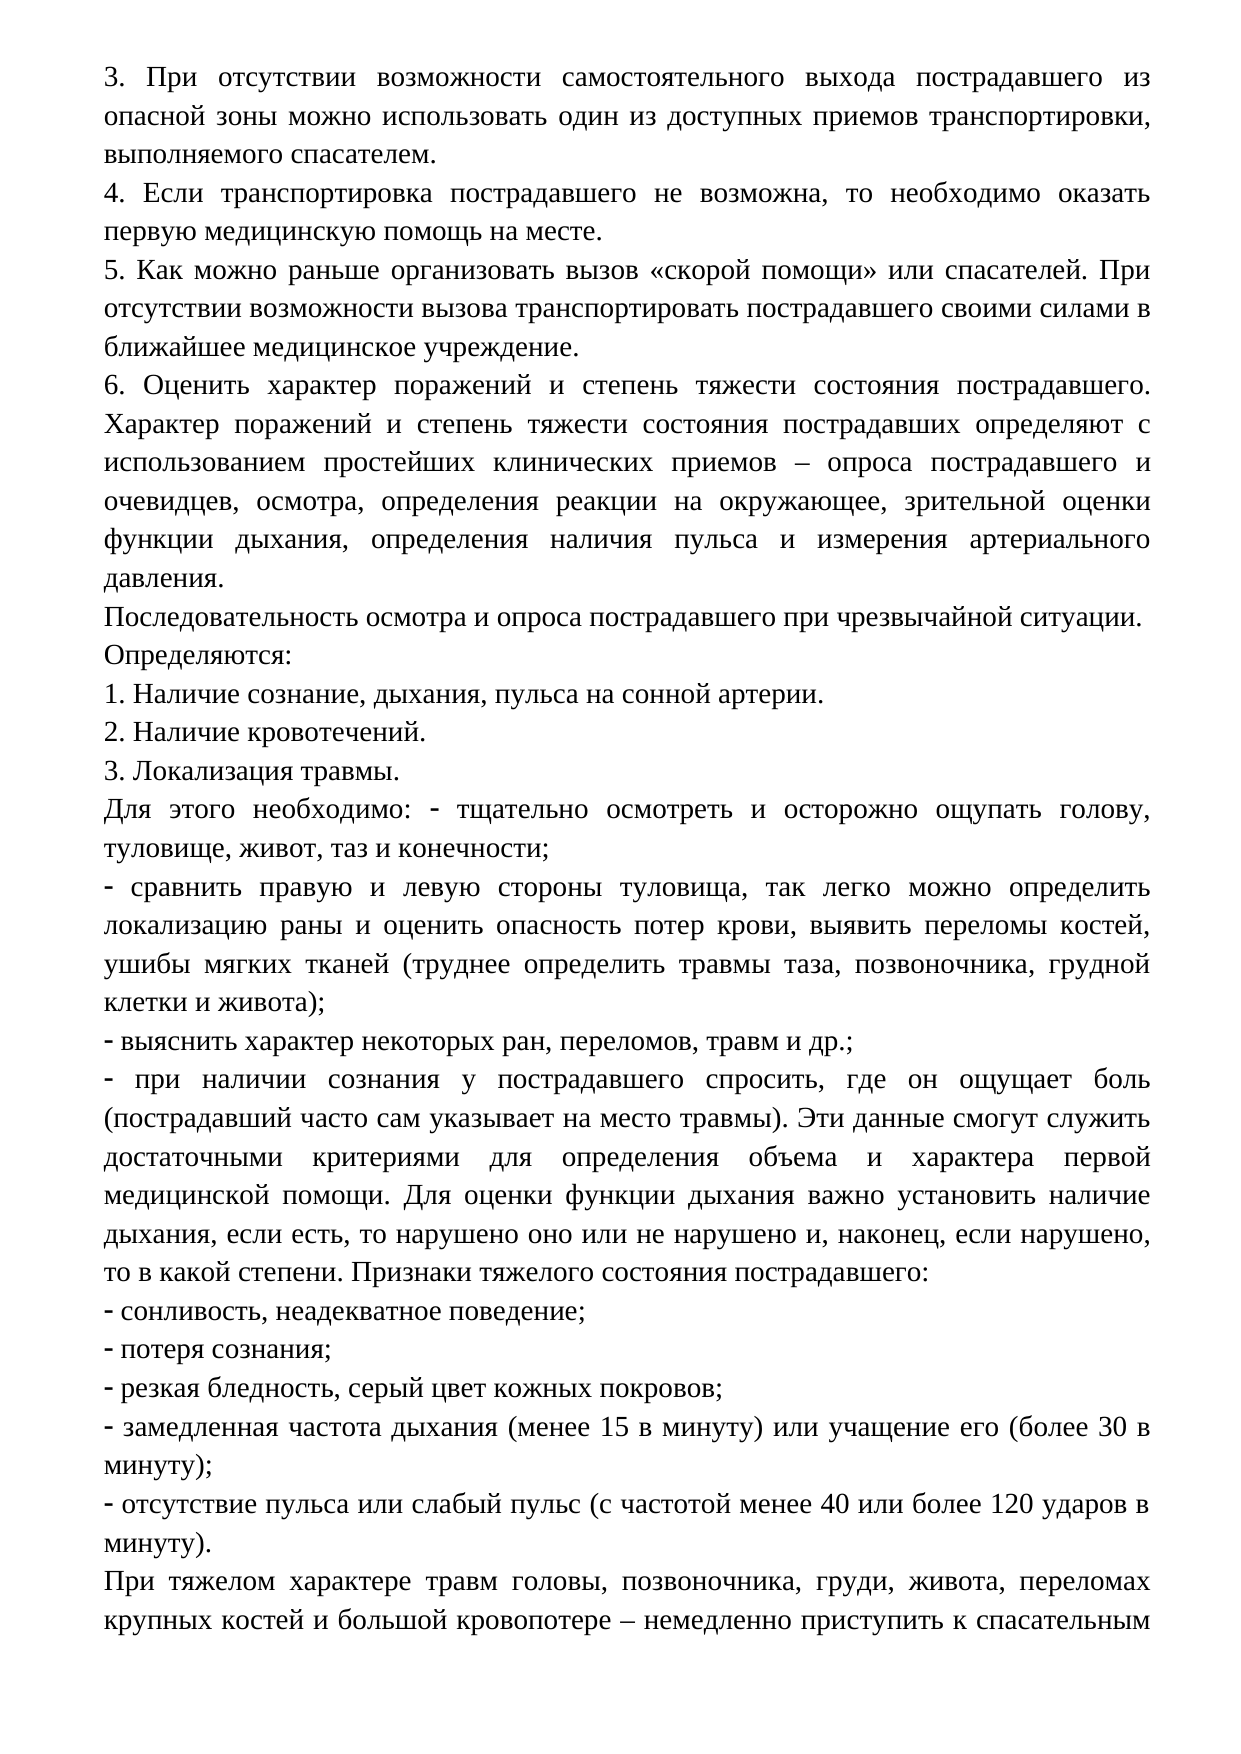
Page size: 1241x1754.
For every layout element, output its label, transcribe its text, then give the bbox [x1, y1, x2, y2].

text замедленная частота дыхания (менее 15 в минуту) или учащение его (более 30 в минуту); [103, 1409, 1152, 1481]
text 3. Локализация травмы. [103, 753, 1152, 786]
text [103, 1563, 1152, 1635]
text сонливость, неадекватное поведение; [103, 1293, 1152, 1327]
text 2. Наличие кровотечений. [103, 714, 1152, 748]
text потеря сознания; [103, 1332, 1152, 1365]
text Определяются: [103, 637, 1152, 671]
text резкая бледность, серый цвет кожных покровов; [103, 1370, 1152, 1404]
text 5. Как можно раньше организовать вызов «скорой помощи» или спасателей. При отсутствии возможности вызова транспортировать пострадавшего своими силами в ближайшее медицинское учреждение. [103, 252, 1152, 362]
text при наличии сознания у пострадавшего спросить, где он ощущает боль (пострадавший часто сам указывает на место травмы). Эти данные смогут служить достаточными критериями для определения объема и характера первой медицинской помощи. Для оценки функции дыхания важно установить наличие дыхания, если есть, то нарушено оно или не нарушено и, наконец, если нарушено, то в какой степени. Признаки тяжелого состояния пострадавшего: [103, 1062, 1152, 1288]
text отсутствие пульса или слабый пульс (с частотой менее 40 или более 120 ударов в минуту). [103, 1486, 1152, 1558]
text Последовательность осмотра и опроса пострадавшего при чрезвычайной ситуации. [103, 599, 1152, 632]
text сравнить правую и левую стороны туловища, так легко можно определить локализацию раны и оценить опасность потер крови, выявить переломы костей, ушибы мягких тканей (труднее определить травмы таза, позвоночника, грудной клетки и живота); [103, 869, 1152, 1018]
text 1. Наличие сознание, дыхания, пульса на сонной артерии. [103, 676, 1152, 709]
text Для этого необходимо: тщательно осмотреть и осторожно ощупать голову, туловище, живот, таз и конечности; [103, 791, 1152, 864]
text 3. При отсутствии возможности самостоятельного выхода пострадавшего из опасной зоны можно использовать один из доступных приемов транспортировки, выполняемого спасателем. [103, 59, 1152, 170]
text 4. Если транспортировка пострадавшего не возможна, то необходимо оказать первую медицинскую помощь на месте. [103, 175, 1152, 247]
text выяснить характер некоторых ран, переломов, травм и др.; [103, 1023, 1152, 1057]
text 6. Оценить характер поражений и степень тяжести состояния пострадавшего. Характер поражений и степень тяжести состояния пострадавших определяют с использованием простейших клинических приемов – опроса пострадавшего и очевидцев, осмотра, определения реакции на окружающее, зрительной оценки функции дыхания, определения наличия пульса и измерения артериального давления. [103, 367, 1152, 594]
